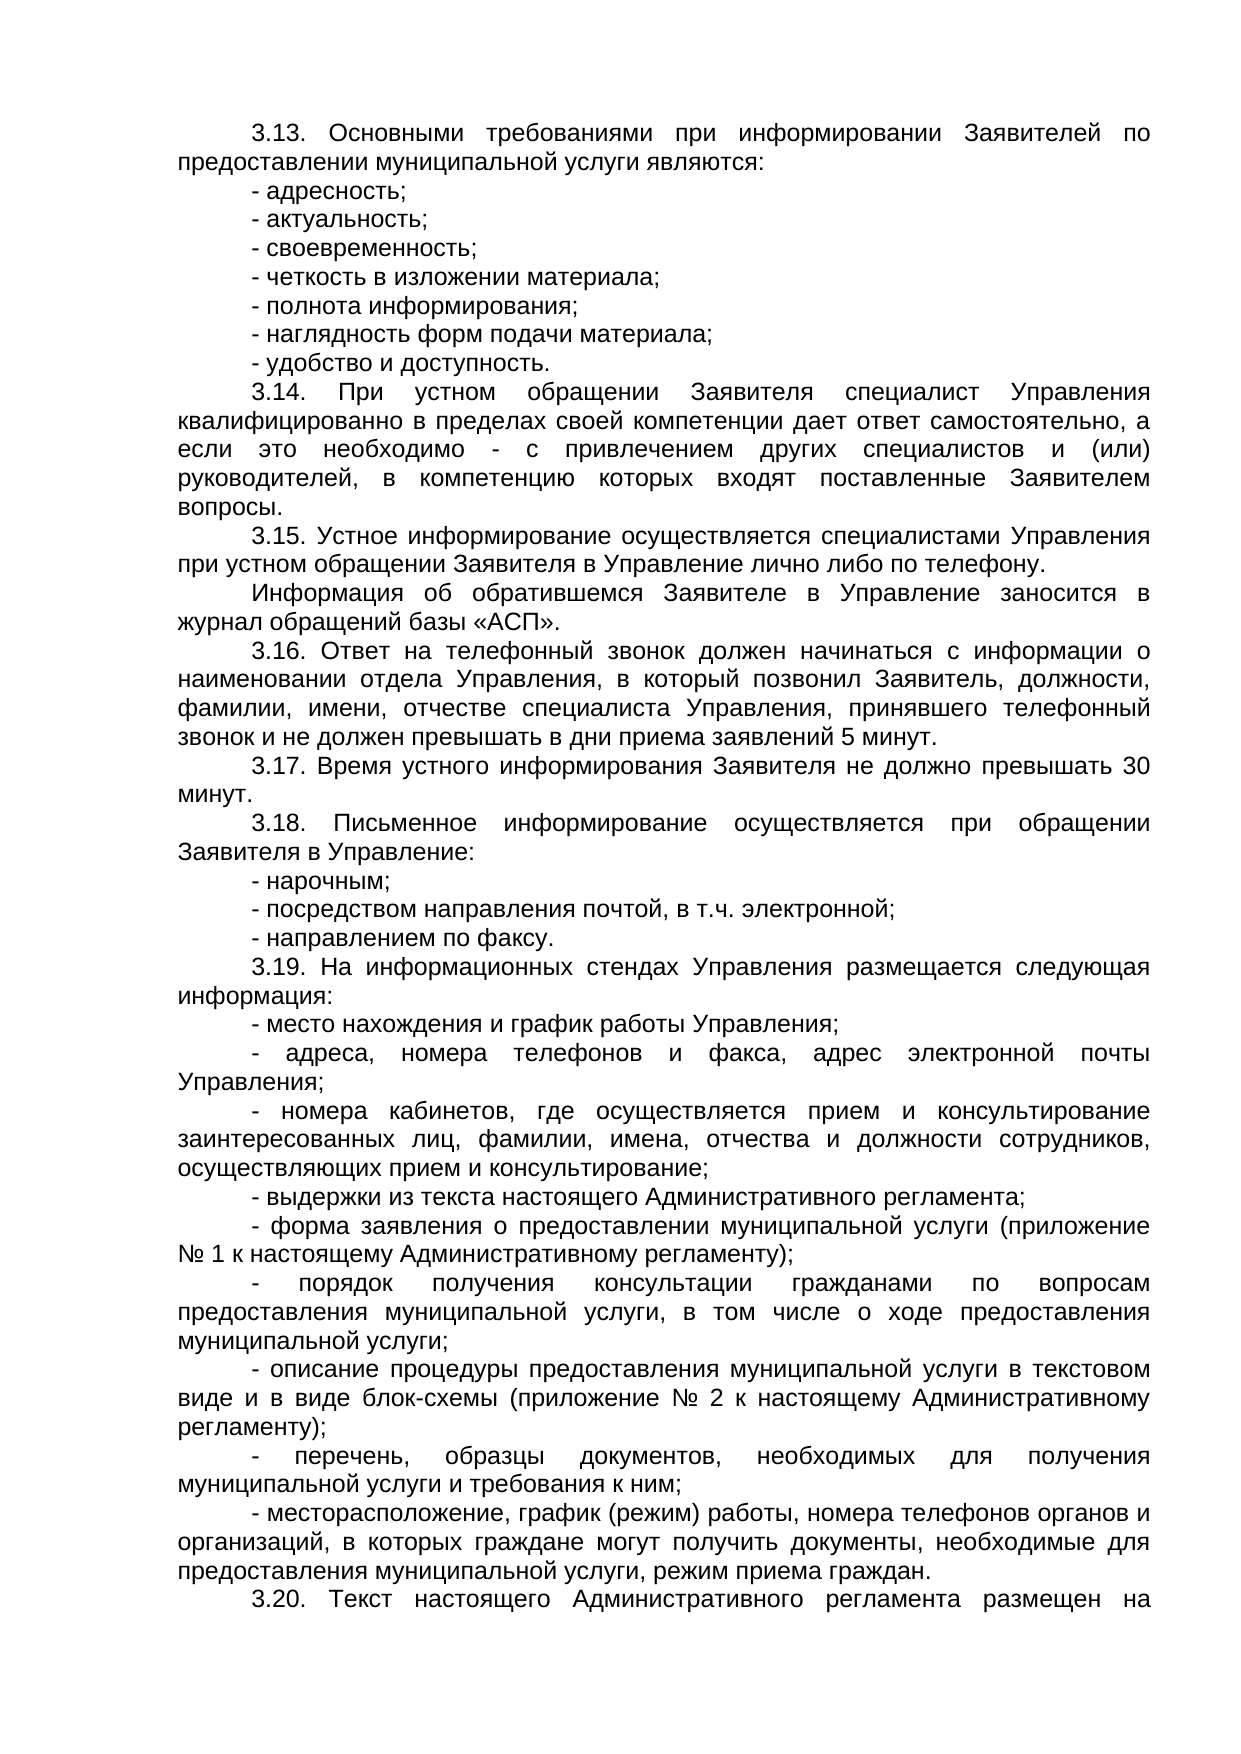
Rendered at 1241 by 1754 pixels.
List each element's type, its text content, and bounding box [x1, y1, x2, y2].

text 3.19. На информационных стендах Управления размещается следующая информация: [177, 952, 1152, 1009]
text - место нахождения и график работы Управления; [177, 1009, 1152, 1038]
text 3.18. Письменное информирование осуществляется при обращении Заявителя в Управление: [177, 808, 1152, 866]
text - удобство и доступность. [177, 348, 1152, 377]
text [177, 1584, 1152, 1613]
text - актуальность; [177, 204, 1152, 233]
text 3.16. Ответ на телефонный звонок должен начинаться с информации о наименовании отдела Управления, в который позвонил Заявитель, должности, фамилии, имени, отчестве специалиста Управления, принявшего телефонный звонок и не должен превышать в дни приема заявлений 5 минут. [177, 636, 1152, 751]
text 3.15. Устное информирование осуществляется специалистами Управления при устном обращении Заявителя в Управление лично либо по телефону. [177, 521, 1152, 578]
text 3.14. При устном обращении Заявителя специалист Управления квалифицированно в пределах своей компетенции дает ответ самостоятельно, а если это необходимо - с привлечением других специалистов и (или) руководителей, в компетенцию которых входят поставленные Заявителем вопросы. [177, 377, 1152, 521]
text - порядок получения консультации гражданами по вопросам предоставления муниципальной услуги, в том числе о ходе предоставления муниципальной услуги; [177, 1268, 1152, 1354]
text 3.17. Время устного информирования Заявителя не должно превышать 30 минут. [177, 751, 1152, 808]
text - наглядность форм подачи материала; [177, 319, 1152, 348]
text - четкость в изложении материала; [177, 262, 1152, 291]
text 3.13. Основными требованиями при информировании Заявителей по предоставлении муниципальной услуги являются: [177, 118, 1152, 176]
text - направлением по факсу. [177, 923, 1152, 952]
text - номера кабинетов, где осуществляется прием и консультирование заинтересованных лиц, фамилии, имена, отчества и должности сотрудников, осуществляющих прием и консультирование; [177, 1096, 1152, 1182]
text - нарочным; [177, 866, 1152, 894]
text Информация об обратившемся Заявителе в Управление заносится в журнал обращений базы «АСП». [177, 578, 1152, 636]
text - адресность; [177, 176, 1152, 204]
text - полнота информирования; [177, 291, 1152, 319]
text - форма заявления о предоставлении муниципальной услуги (приложение № 1 к настоящему Административному регламенту); [177, 1211, 1152, 1268]
text - выдержки из текста настоящего Административного регламента; [177, 1182, 1152, 1211]
text - посредством направления почтой, в т.ч. электронной; [177, 894, 1152, 923]
text - описание процедуры предоставления муниципальной услуги в текстовом виде и в виде блок-схемы (приложение № 2 к настоящему Административному регламенту); [177, 1354, 1152, 1441]
text - перечень, образцы документов, необходимых для получения муниципальной услуги и требования к ним; [177, 1441, 1152, 1498]
text - адреса, номера телефонов и факса, адрес электронной почты Управления; [177, 1038, 1152, 1096]
text - месторасположение, график (режим) работы, номера телефонов органов и организаций, в которых граждане могут получить документы, необходимые для предоставления муниципальной услуги, режим приема граждан. [177, 1498, 1152, 1584]
text - своевременность; [177, 233, 1152, 262]
